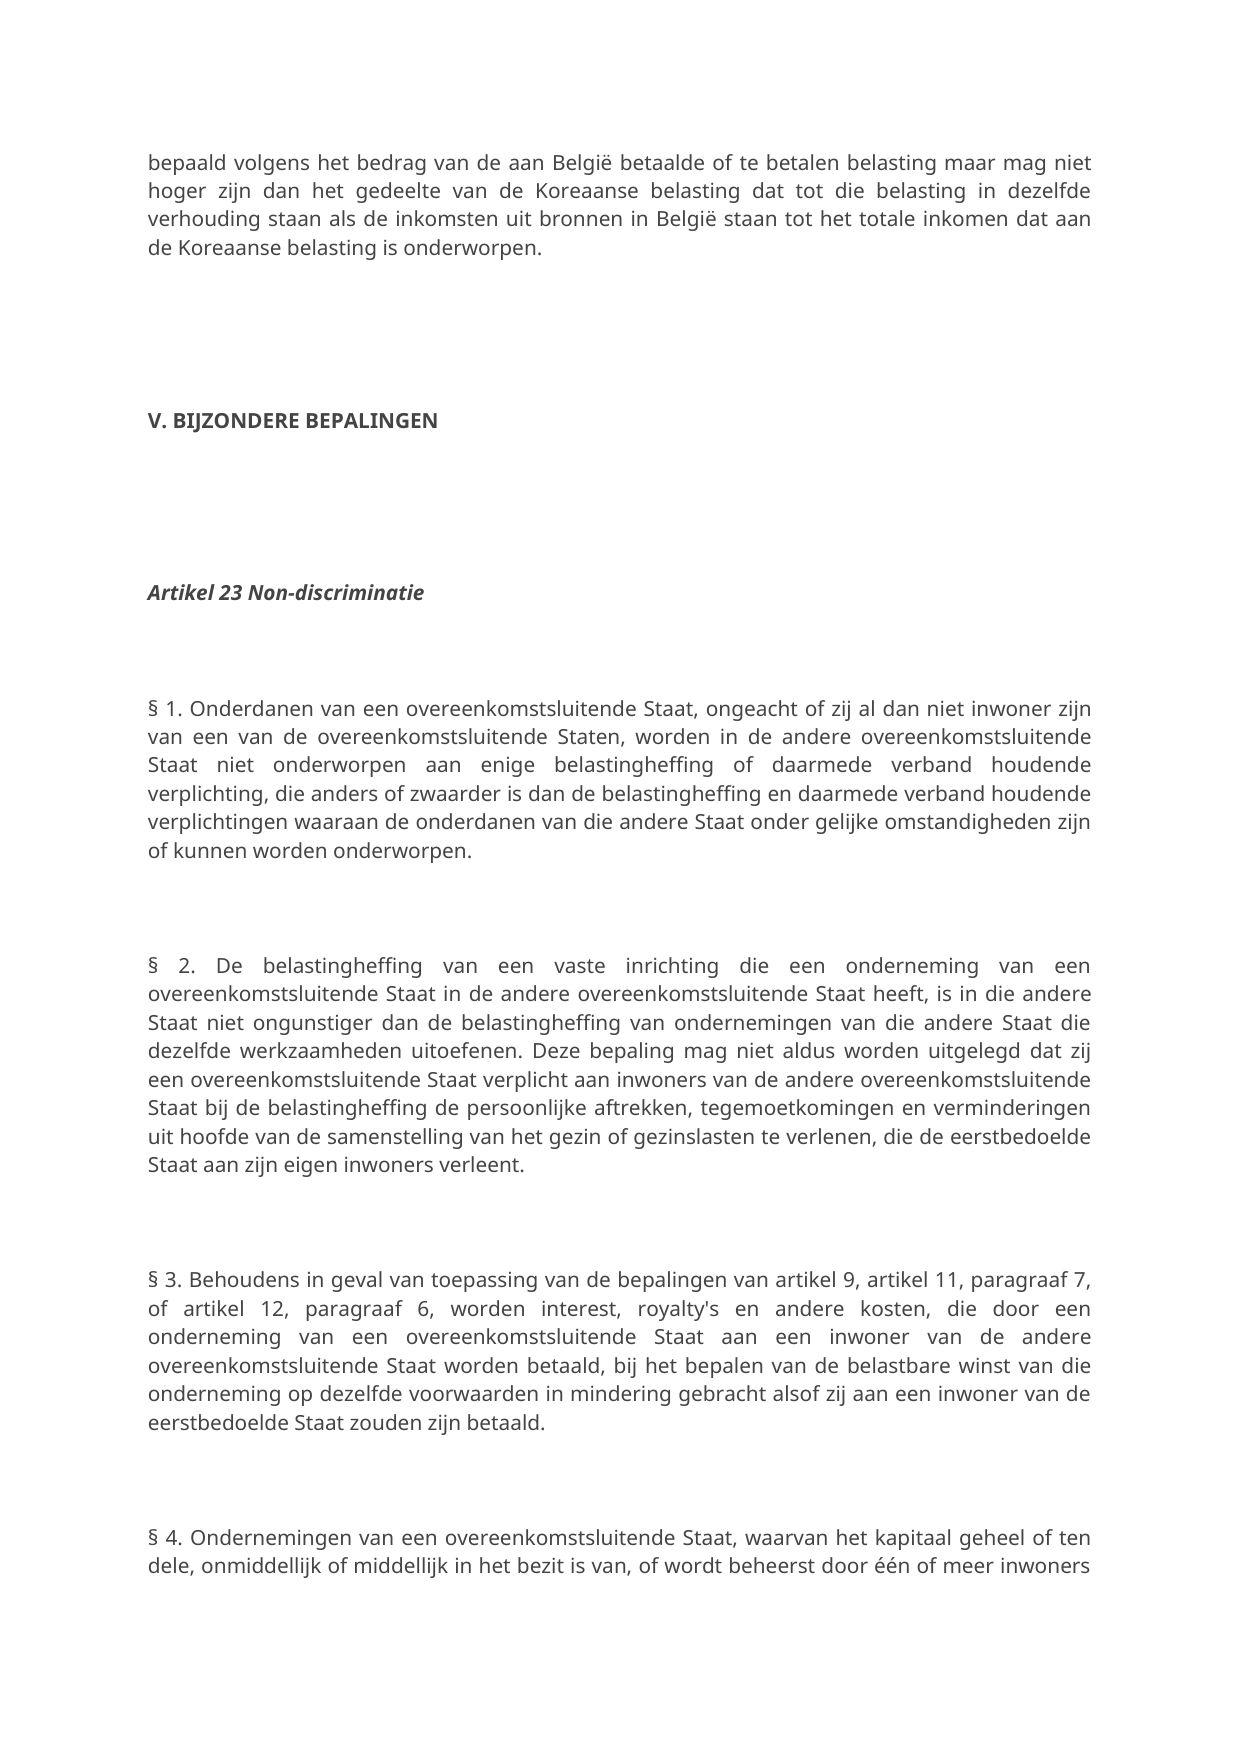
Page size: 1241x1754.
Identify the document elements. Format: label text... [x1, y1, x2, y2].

text V. BIJZONDERE BEPALINGEN [148, 406, 1093, 434]
text § 3. Behoudens in geval van toepassing van de bepalingen van artikel 9, artikel 11, paragraaf 7, of artikel 12, paragraaf 6, worden interest, royalty's en andere kosten, die door een onderneming van een overeenkomstsluitende Staat aan een inwoner van de andere overeenkomstsluitende Staat worden betaald, bij het bepalen van de belastbare winst van die onderneming op dezelfde voorwaarden in mindering gebracht alsof zij aan een inwoner van de eerstbedoelde Staat zouden zijn betaald. [148, 1265, 1093, 1436]
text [148, 148, 1093, 261]
text Artikel 23 Non-discriminatie [148, 578, 1093, 607]
text § 1. Onderdanen van een overeenkomstsluitende Staat, ongeacht of zij al dan niet inwoner zijn van een van de overeenkomstsluitende Staten, worden in de andere overeenkomstsluitende Staat niet onderworpen aan enige belastingheffing of daarmede verband houdende verplichting, die anders of zwaarder is dan de belastingheffing en daarmede verband houdende verplichtingen waaraan de onderdanen van die andere Staat onder gelijke omstandigheden zijn of kunnen worden onderworpen. [148, 694, 1093, 864]
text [148, 1523, 1093, 1580]
text § 2. De belastingheffing van een vaste inrichting die een onderneming van een overeenkomstsluitende Staat in de andere overeenkomstsluitende Staat heeft, is in die andere Staat niet ongunstiger dan de belastingheffing van ondernemingen van die andere Staat die dezelfde werkzaamheden uitoefenen. Deze bepaling mag niet aldus worden uitgelegd dat zij een overeenkomstsluitende Staat verplicht aan inwoners van de andere overeenkomstsluitende Staat bij de belastingheffing de persoonlijke aftrekken, tegemoetkomingen en verminderingen uit hoofde van de samenstelling van het gezin of gezinslasten te verlenen, die de eerstbedoelde Staat aan zijn eigen inwoners verleent. [148, 951, 1093, 1179]
